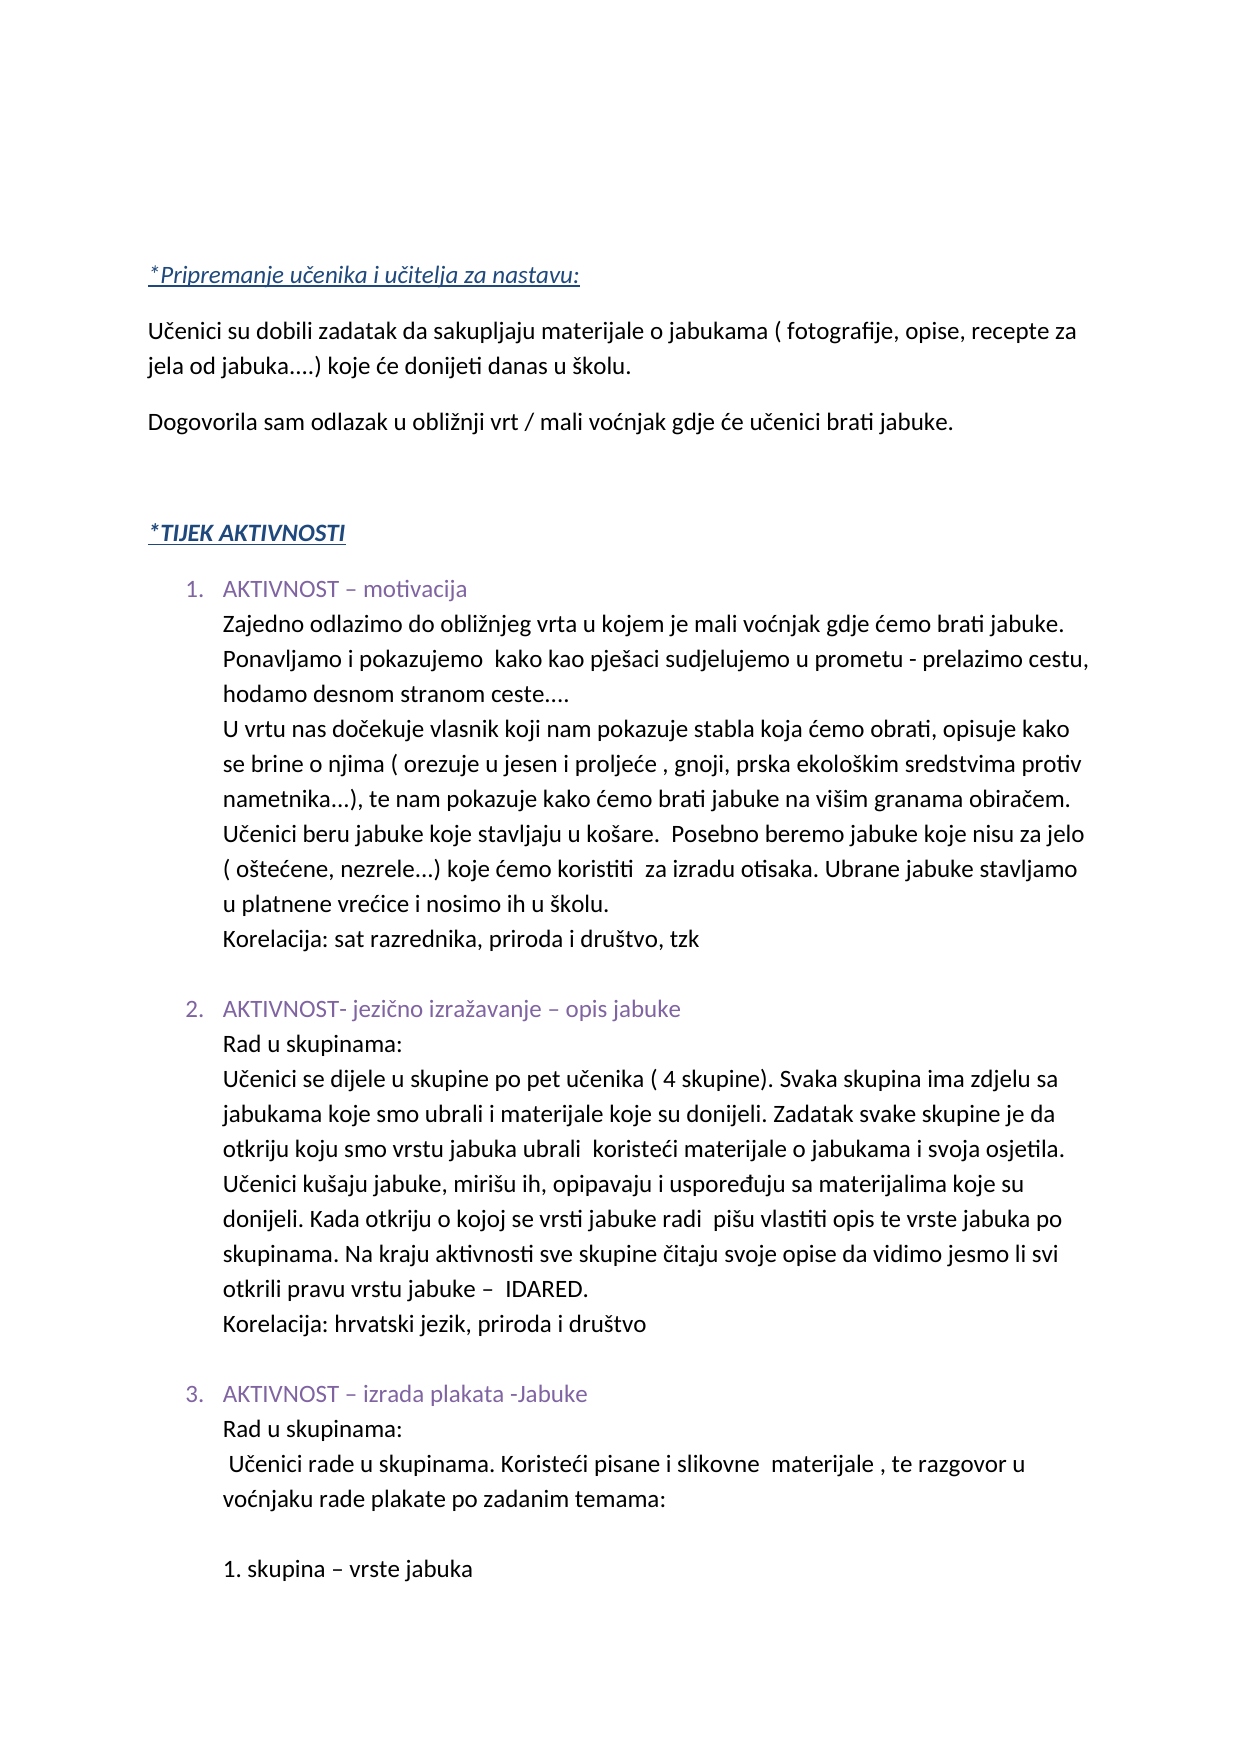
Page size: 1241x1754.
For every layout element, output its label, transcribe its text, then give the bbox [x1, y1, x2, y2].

list AKTIVNOST- jezično izražavanje – opis jabuke [185, 993, 1093, 1024]
list Učenici kušaju jabuke, mirišu ih, opipavaju i uspoređuju sa materijalima koje su donijeli. Kada otkriju o kojoj se vrsti jabuke radi pišu vlastiti opis te vrste jabuka po skupinama. Na kraju aktivnosti sve skupine čitaju svoje opise da vidimo jesmo li svi otkrili pravu vrstu jabuke – IDARED. [223, 1168, 1093, 1304]
text *TIJEK AKTIVNOSTI [148, 518, 1093, 548]
list Učenici beru jabuke koje stavljaju u košare. Posebno beremo jabuke koje nisu za jelo ( oštećene, nezrele...) koje ćemo koristiti za izradu otisaka. Ubrane jabuke stavljamo u platnene vrećice i nosimo ih u školu. [223, 818, 1093, 919]
list Ponavljamo i pokazujemo kako kao pješaci sudjelujemo u prometu - prelazimo cestu, hodamo desnom stranom ceste.... [223, 643, 1093, 709]
list 1. skupina – vrste jabuka [223, 1553, 1093, 1584]
list Rad u skupinama: [223, 1028, 1093, 1059]
list AKTIVNOST – motivacija [185, 573, 1093, 604]
list Korelacija: hrvatski jezik, priroda i društvo [223, 1308, 1093, 1339]
list Učenici se dijele u skupine po pet učenika ( 4 skupine). Svaka skupina ima zdjelu sa jabukama koje smo ubrali i materijale koje su donijeli. Zadatak svake skupine je da otkriju koju smo vrstu jabuka ubrali koristeći materijale o jabukama i svoja osjetila. [223, 1063, 1093, 1164]
list Rad u skupinama: [223, 1413, 1093, 1444]
list AKTIVNOST – izrada plakata -Jabuke [185, 1378, 1093, 1409]
text Dogovorila sam odlazak u obližnji vrt / mali voćnjak gdje će učenici brati jabuke. [148, 406, 1093, 436]
list Korelacija: sat razrednika, priroda i društvo, tzk [223, 923, 1093, 954]
list U vrtu nas dočekuje vlasnik koji nam pokazuje stabla koja ćemo obrati, opisuje kako se brine o njima ( orezuje u jesen i proljeće , gnoji, prska ekološkim sredstvima protiv nametnika...), te nam pokazuje kako ćemo brati jabuke na višim granama obiračem. [223, 713, 1093, 814]
text *Pripremanje učenika i učitelja za nastavu: [148, 259, 1093, 290]
list Učenici rade u skupinama. Koristeći pisane i slikovne materijale , te razgovor u voćnjaku rade plakate po zadanim temama: [223, 1448, 1093, 1514]
text Učenici su dobili zadatak da sakupljaju materijale o jabukama ( fotografije, opise, recepte za jela od jabuka....) koje će donijeti danas u školu. [148, 315, 1093, 381]
list Zajedno odlazimo do obližnjeg vrta u kojem je mali voćnjak gdje ćemo brati jabuke. [223, 608, 1093, 639]
